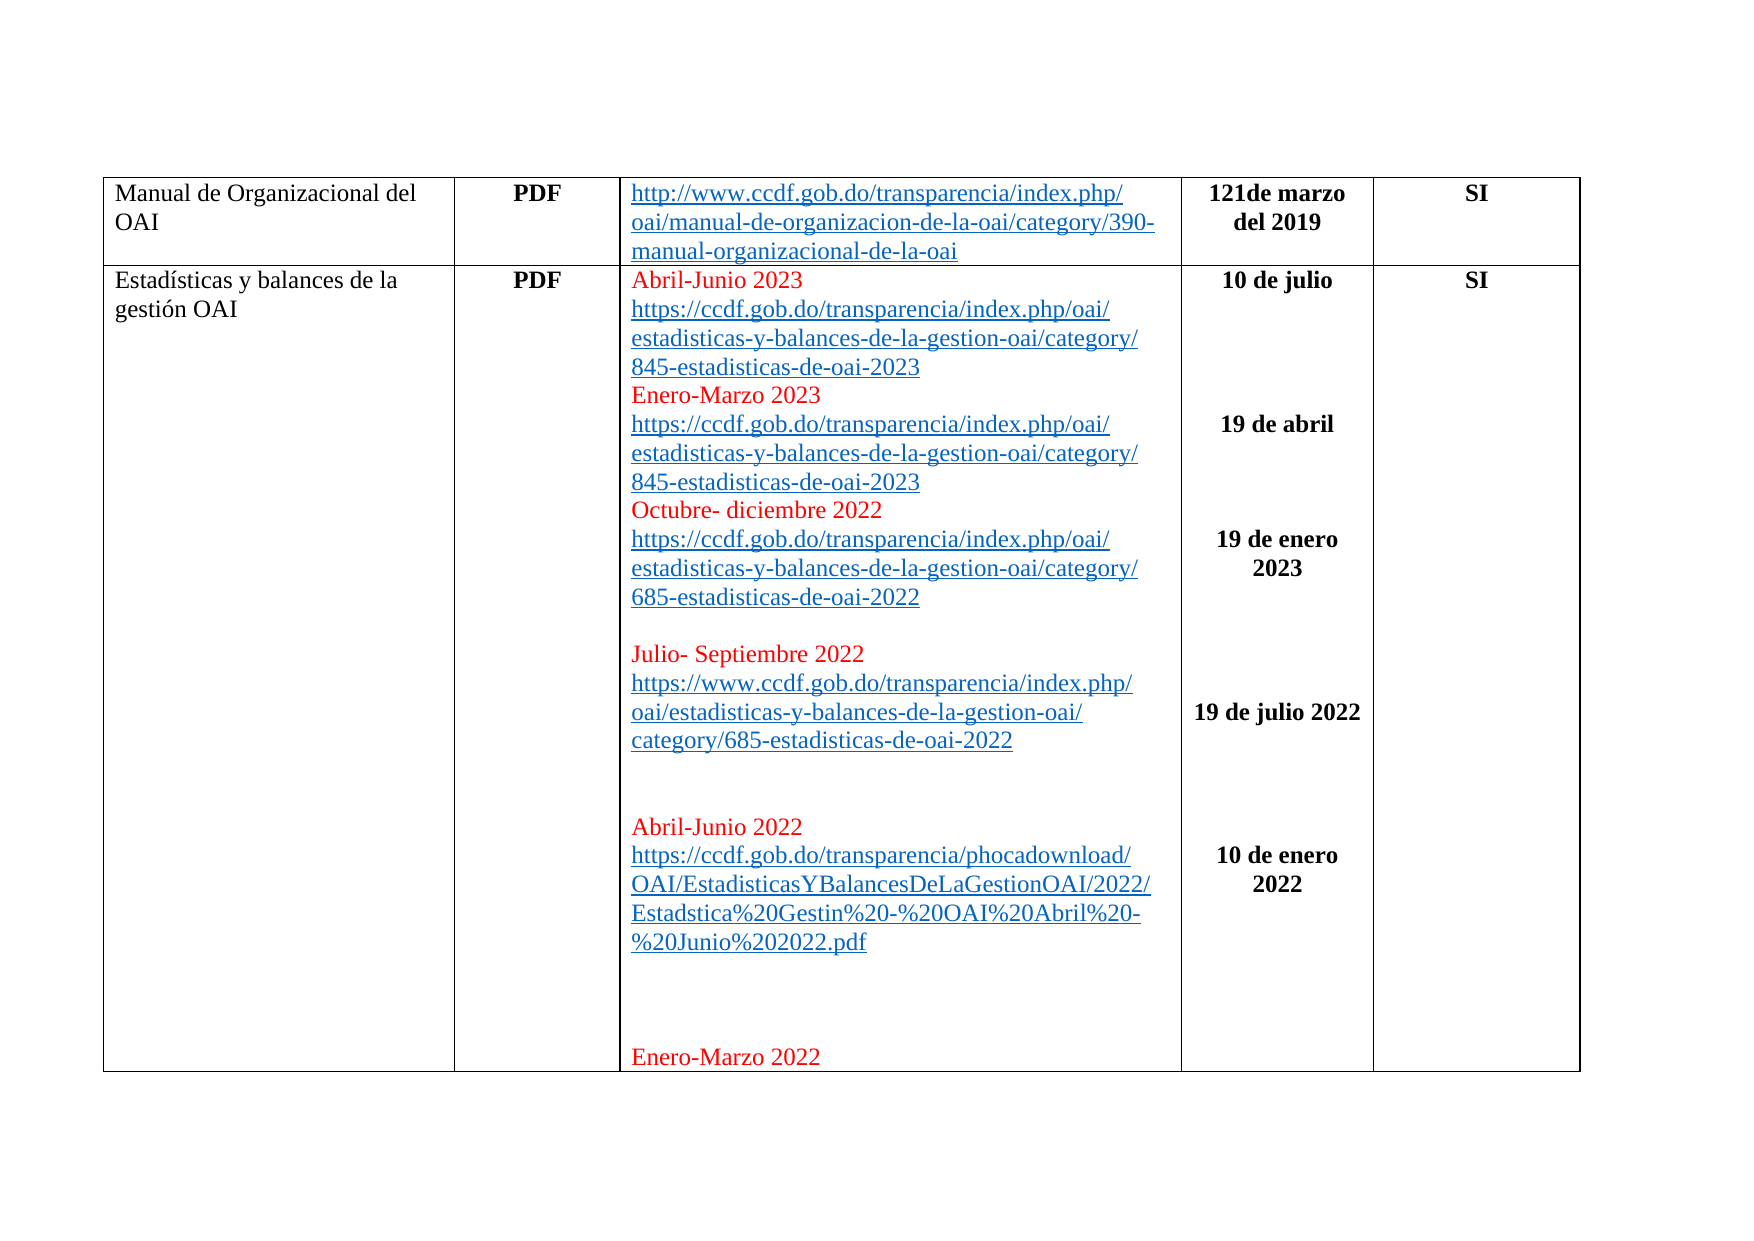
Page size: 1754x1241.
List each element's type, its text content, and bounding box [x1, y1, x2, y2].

table_cell PDF [455, 178, 619, 264]
table_cell PDF [455, 266, 619, 1071]
table_cell SI [1374, 178, 1579, 264]
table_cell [1182, 266, 1373, 1071]
table_cell SI [1374, 266, 1579, 1071]
table_cell Manual de Organizacional del OAI [104, 178, 454, 264]
table_cell 121de marzo del 2019 [1182, 178, 1373, 264]
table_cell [104, 266, 454, 1071]
table_cell http://www.ccdf.gob.do/transparencia/index.php/oai/manual-de-organizacion-de-la-oai/category/390-manual-organizacional-de-la-oai [621, 178, 1181, 264]
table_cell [621, 266, 1181, 1071]
